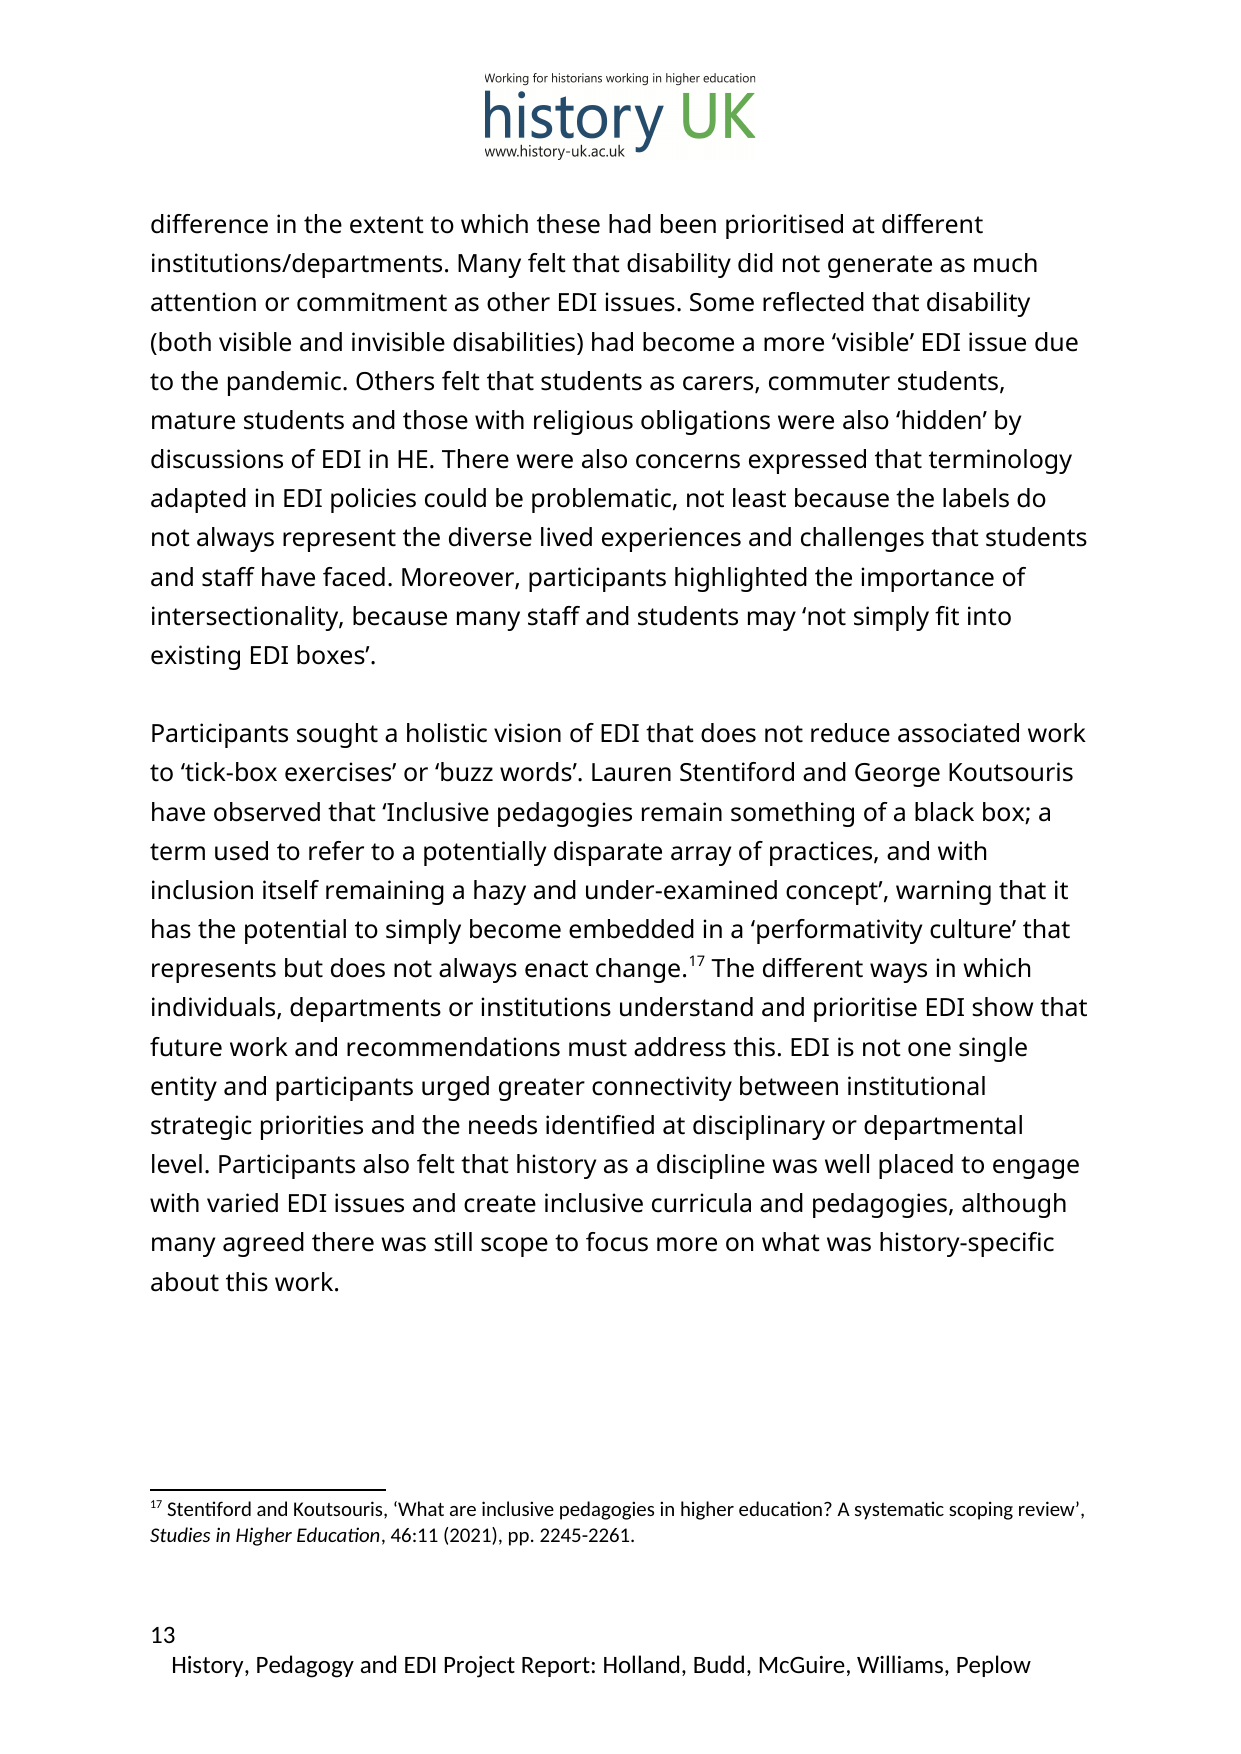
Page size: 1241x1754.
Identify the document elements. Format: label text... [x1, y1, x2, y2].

text Participants sought a holistic vision of EDI that does not reduce associated work to ‘tick-box exercises’ or ‘buzz words’. Lauren Stentiford and George Koutsouris have observed that ‘Inclusive pedagogies remain something of a black box; a term used to refer to a potentially disparate array of practices, and with inclusion itself remaining a hazy and under-examined concept’, warning that it has the potential to simply become embedded in a ‘performativity culture’ that represents but does not always enact change. The different ways in which individuals, departments or institutions understand and prioritise EDI show that future work and recommendations must address this. EDI is not one single entity and participants urged greater connectivity between institutional strategic priorities and the needs identified at disciplinary or departmental level. Participants also felt that history as a discipline was well placed to engage with varied EDI issues and create inclusive curricula and pedagogies, although many agreed there was still scope to focus more on what was history-specific about this work. [150, 716, 1090, 1298]
picture [485, 73, 756, 160]
